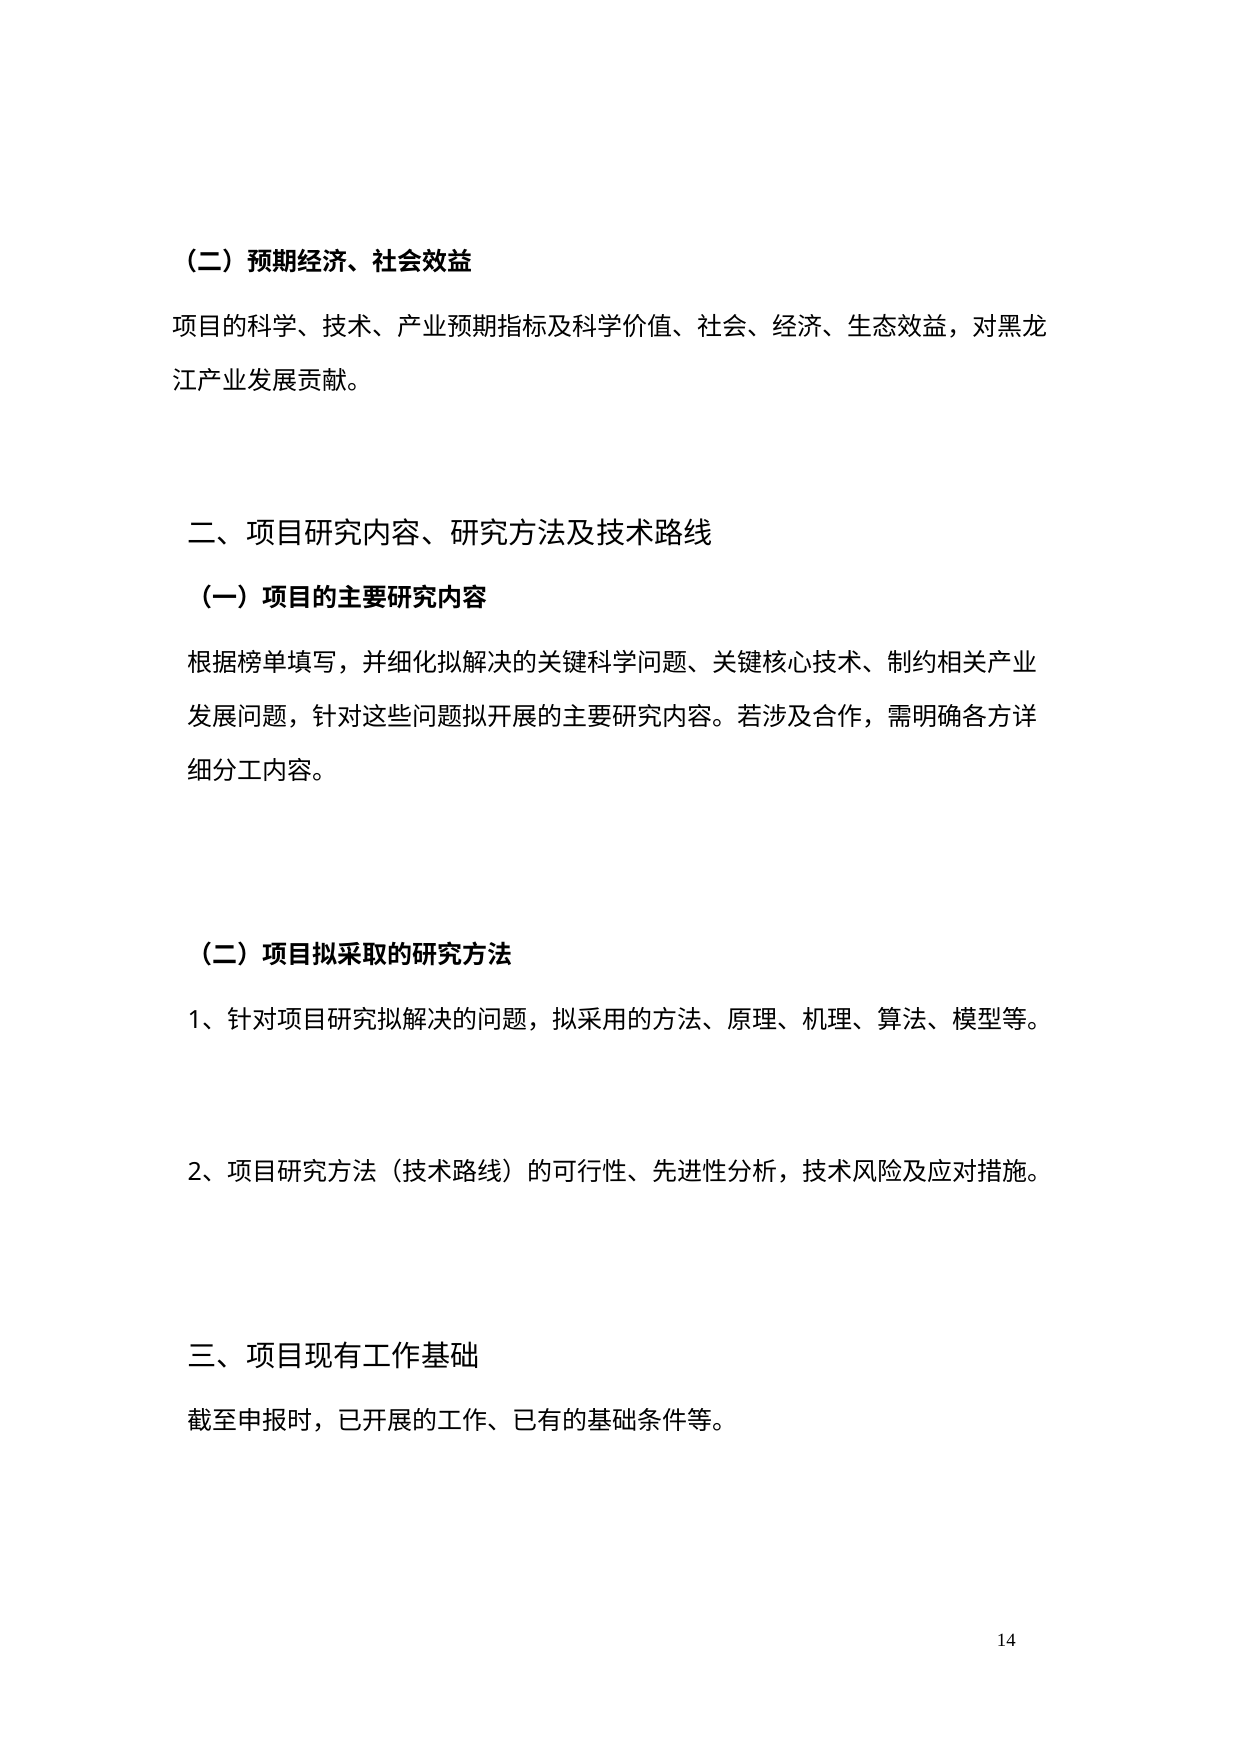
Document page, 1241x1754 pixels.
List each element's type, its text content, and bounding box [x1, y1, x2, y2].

text （二）预期经济、社会效益 [172, 227, 1053, 292]
text 截至申报时，已开展的工作、已有的基础条件等。 [187, 1386, 1053, 1451]
text 项目的科学、技术、产业预期指标及科学价值、社会、经济、生态效益，对黑龙江产业发展贡献。 [172, 292, 1053, 400]
text 1、针对项目研究拟解决的问题，拟采用的方法、原理、机理、算法、模型等。 [187, 985, 1053, 1039]
text （二）项目拟采取的研究方法 [187, 920, 1053, 985]
text 根据榜单填写，并细化拟解决的关键科学问题、关键核心技术、制约相关产业发展问题，针对这些问题拟开展的主要研究内容。若涉及合作，需明确各方详细分工内容。 [187, 628, 1053, 790]
text （一）项目的主要研究内容 [187, 563, 1053, 628]
text 2、项目研究方法（技术路线）的可行性、先进性分析，技术风险及应对措施。 [187, 1137, 1053, 1191]
text 二、项目研究内容、研究方法及技术路线 [187, 498, 1053, 563]
text 三、项目现有工作基础 [187, 1321, 1053, 1386]
